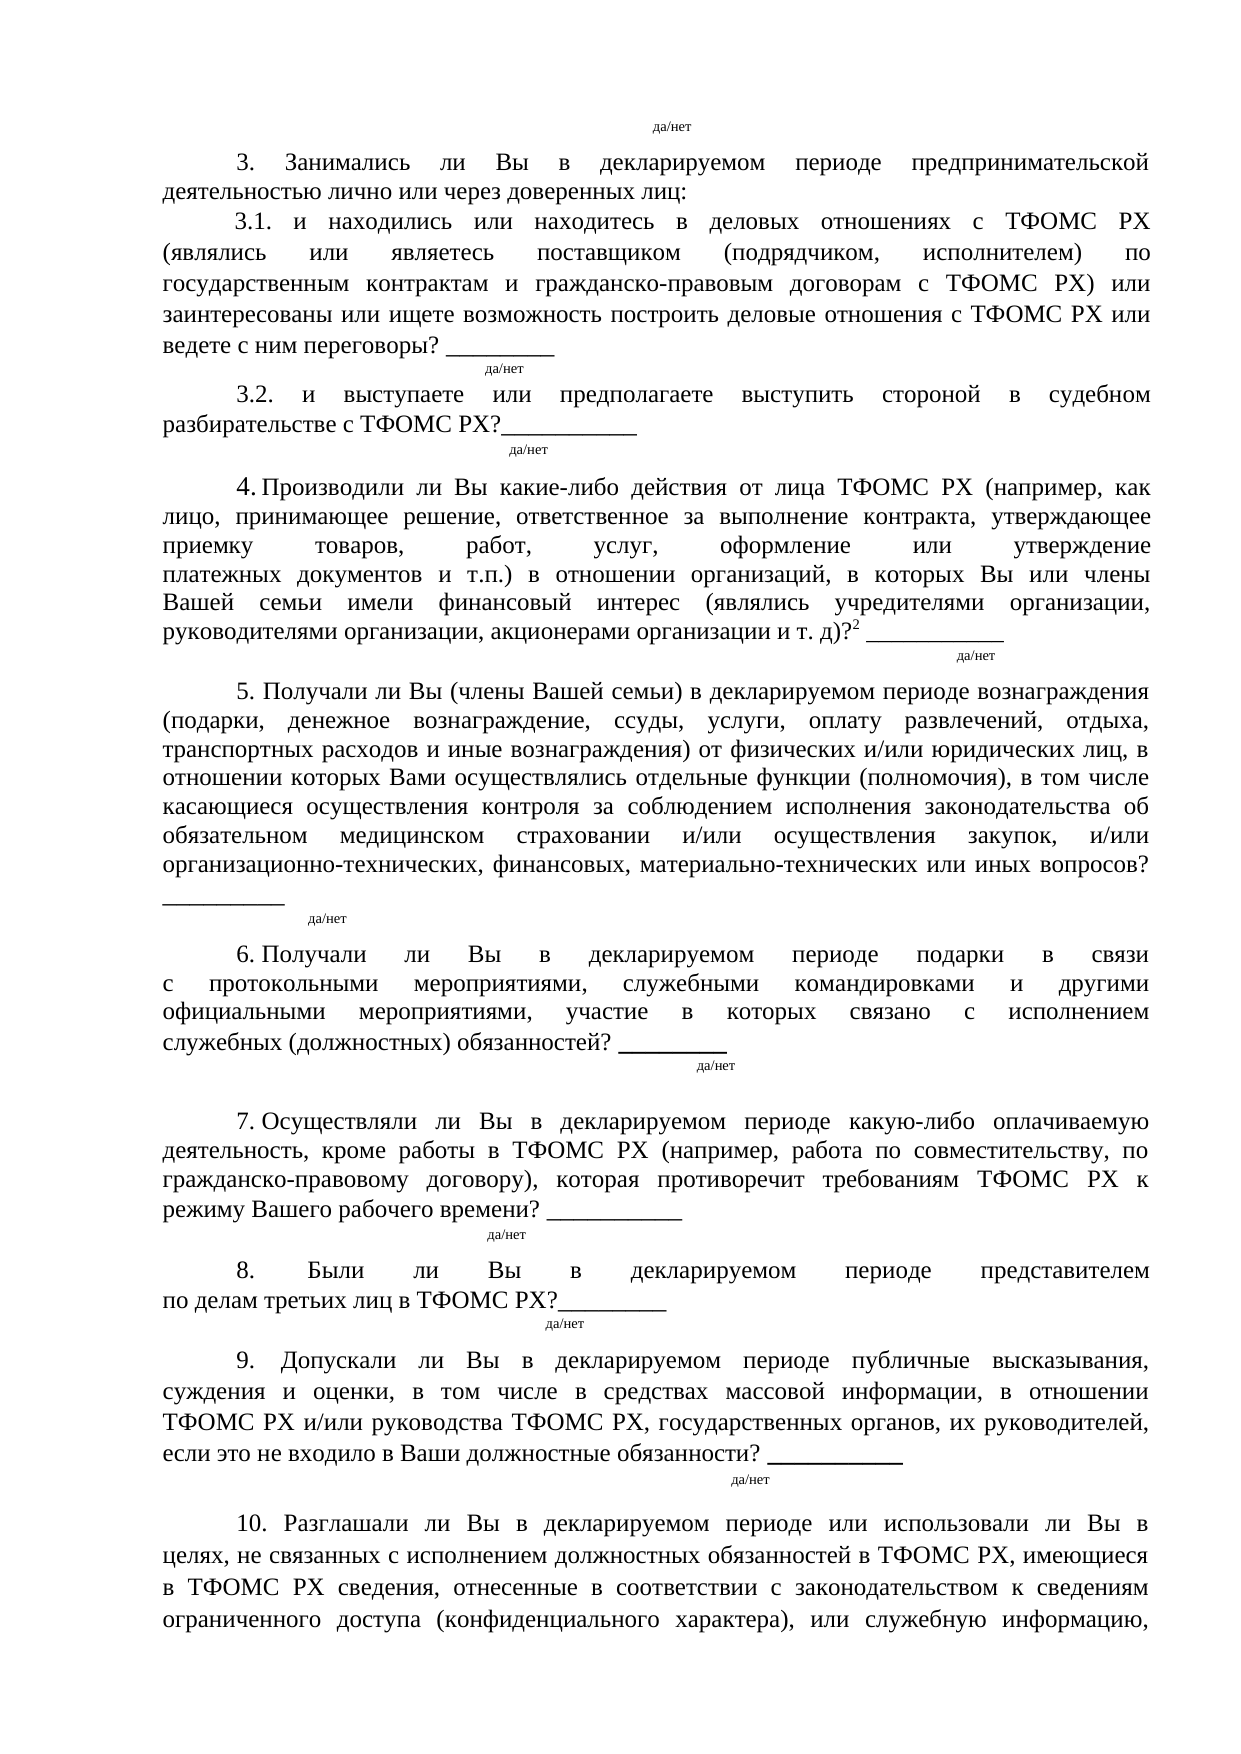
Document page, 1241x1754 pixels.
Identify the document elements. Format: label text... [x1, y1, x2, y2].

list Были ли Вы в декларируемом периоде представителем по делам третьих лиц в ТФОМС РХ?________ [162, 1255, 1150, 1315]
text да/нет [162, 1056, 1150, 1073]
text да/нет [236, 1226, 1150, 1242]
text да/нет [162, 1315, 1150, 1331]
list Получали ли Вы в декларируемом периоде подарки в связи с протокольными мероприятиями, служебными командировками и другими официальными мероприятиями, участие в которых связано с исполнением служебных (должностных) обязанностей? ________ [162, 939, 1150, 1056]
text 3.1. и находились или находитесь в деловых отношениях с ТФОМС РХ (являлись или являетесь поставщиком (подрядчиком, исполнителем) по государственным контрактам и гражданско-правовым договорам с ТФОМС РХ) или заинтересованы или ищете возможность построить деловые отношения с ТФОМС РХ или ведете с ним переговоры? ________ [162, 205, 1152, 360]
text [162, 1506, 1149, 1634]
text 3.2. и выступаете или предполагаете выступить стороной в судебном разбирательстве с ТФОМС РХ?__________ [162, 379, 1152, 439]
text 3. Занимались ли Вы в декларируемом периоде предпринимательской деятельностью лично или через доверенных лиц: [162, 147, 1150, 205]
text да/нет [162, 118, 1152, 135]
list Осуществляли ли Вы в декларируемом периоде какую-либо оплачиваемую деятельность, кроме работы в ТФОМС РХ (например, работа по совместительству, по гражданско-правовому договору), которая противоречит требованиям ТФОМС РХ к режиму Вашего рабочего времени? __________ [162, 1106, 1150, 1223]
text да/нет [162, 441, 1152, 457]
list Производили ли Вы какие-либо действия от лица ТФОМС РХ (например, как лицо, принимающее решение, ответственное за выполнение контракта, утверждающее приемку товаров, работ, услуг, оформление или утверждение платежных документов и т.п.) в отношении организаций, в которых Вы или члены Вашей семьи имели финансовый интерес (являлись учредителями организации, руководителями организации, акционерами организации и т. д)?2 ___________ [162, 470, 1152, 645]
text 5. Получали ли Вы (члены Вашей семьи) в декларируемом периоде вознаграждения (подарки, денежное вознаграждение, ссуды, услуги, оплату развлечений, отдыха, транспортных расходов и иные вознаграждения) от физических и/или юридических лиц, в отношении которых Вами осуществлялись отдельные функции (полномочия), в том числе касающиеся осуществления контроля за соблюдением исполнения законодательства об обязательном медицинском страховании и/или осуществления закупок, и/или организационно-технических, финансовых, материально-технических или иных вопросов?_________ [162, 676, 1150, 908]
text да/нет [162, 647, 1152, 664]
list Допускали ли Вы в декларируемом периоде публичные высказывания, суждения и оценки, в том числе в средствах массовой информации, в отношении ТФОМС РХ и/или руководства ТФОМС РХ, государственных органов, их руководителей, если это не входило в Ваши должностные обязанности? __________ [162, 1344, 1150, 1468]
text да/нет [162, 1471, 1152, 1488]
text да/нет [162, 360, 1152, 377]
text да/нет [162, 909, 1152, 926]
